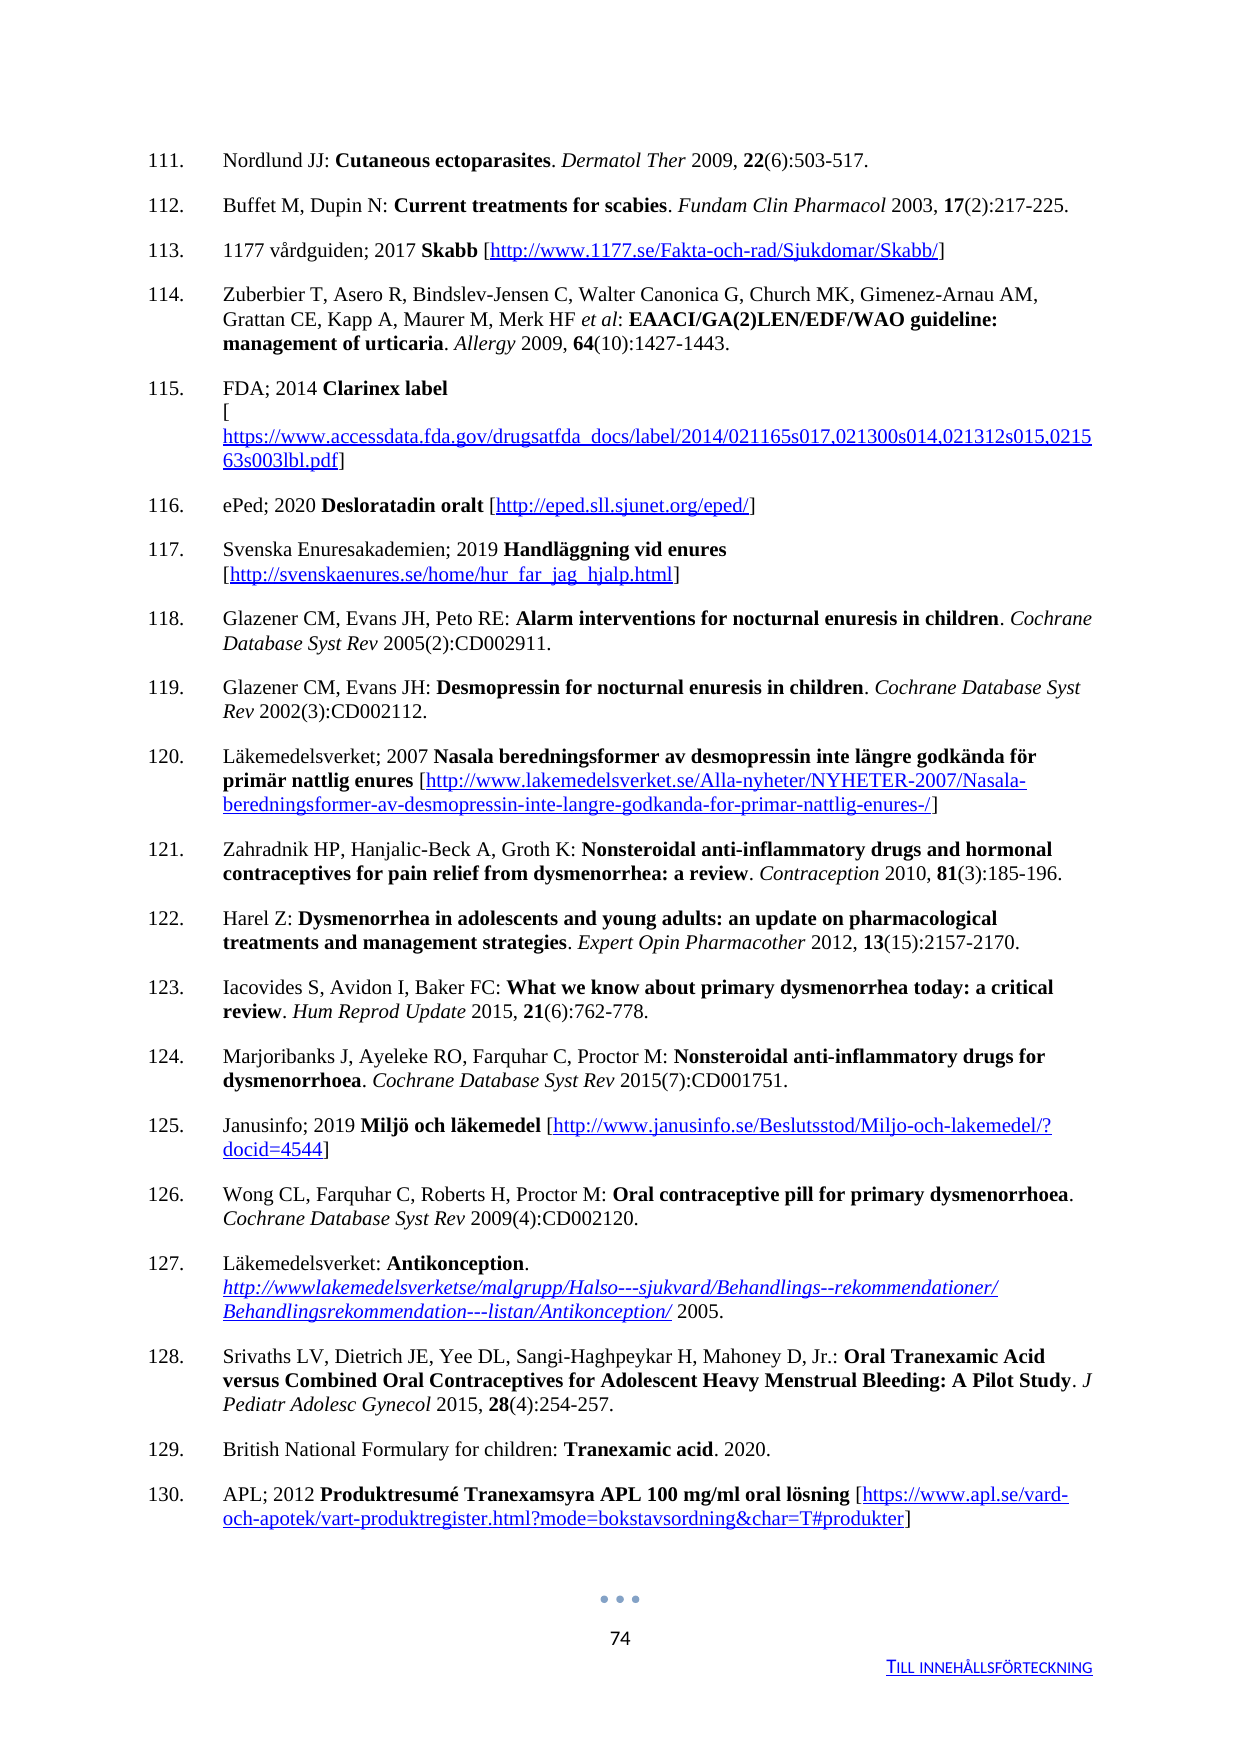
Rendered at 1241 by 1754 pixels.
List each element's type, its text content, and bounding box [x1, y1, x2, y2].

text 120. Läkemedelsverket; 2007 Nasala beredningsformer av desmopressin inte längre godkända för primär nattlig enures [http://www.lakemedelsverket.se/Alla-nyheter/NYHETER-2007/Nasala-beredningsformer-av-desmopressin-inte-langre-godkanda-for-primar-nattlig-enures-/] [148, 744, 1092, 816]
text 122. Harel Z: Dysmenorrhea in adolescents and young adults: an update on pharmacological treatments and management strategies. Expert Opin Pharmacother 2012, 13(15):2157-2170. [148, 906, 1092, 954]
text 127. Läkemedelsverket: Antikonception. http://wwwlakemedelsverketse/malgrupp/Halso---sjukvard/Behandlings--rekommendationer/Behandlingsrekommendation---listan/Antikonception/ 2005. [148, 1251, 1092, 1323]
text 130. APL; 2012 Produktresumé Tranexamsyra APL 100 mg/ml oral lösning [https://www.apl.se/vard-och-apotek/vart-produktregister.html?mode=bokstavsordning&char=T#produkter] [148, 1482, 1092, 1530]
text 116. ePed; 2020 Desloratadin oralt [http://eped.sll.sjunet.org/eped/] [148, 492, 1092, 517]
text 114. Zuberbier T, Asero R, Bindslev-Jensen C, Walter Canonica G, Church MK, Gimenez-Arnau AM, Grattan CE, Kapp A, Maurer M, Merk HF et al: EAACI/GA(2)LEN/EDF/WAO guideline: management of urticaria. Allergy 2009, 64(10):1427-1443. [148, 282, 1092, 354]
text 126. Wong CL, Farquhar C, Roberts H, Proctor M: Oral contraceptive pill for primary dysmenorrhoea. Cochrane Database Syst Rev 2009(4):CD002120. [148, 1182, 1092, 1230]
text 124. Marjoribanks J, Ayeleke RO, Farquhar C, Proctor M: Nonsteroidal anti-inflammatory drugs for dysmenorrhoea. Cochrane Database Syst Rev 2015(7):CD001751. [148, 1044, 1092, 1092]
text 125. Janusinfo; 2019 Miljö och läkemedel [http://www.janusinfo.se/Beslutsstod/Miljo-och-lakemedel/?docid=4544] [148, 1113, 1092, 1161]
text 118. Glazener CM, Evans JH, Peto RE: Alarm interventions for nocturnal enuresis in children. Cochrane Database Syst Rev 2005(2):CD002911. [148, 606, 1092, 654]
text 113. 1177 vårdguiden; 2017 Skabb [http://www.1177.se/Fakta-och-rad/Sjukdomar/Skabb/] [148, 237, 1092, 262]
text 117. Svenska Enuresakademien; 2019 Handläggning vid enures [http://svenskaenures.se/home/hur_far_jag_hjalp.html] [148, 537, 1092, 586]
text 128. Srivaths LV, Dietrich JE, Yee DL, Sangi-Haghpeykar H, Mahoney D, Jr.: Oral Tranexamic Acid versus Combined Oral Contraceptives for Adolescent Heavy Menstrual Bleeding: A Pilot Study. J Pediatr Adolesc Gynecol 2015, 28(4):254-257. [148, 1344, 1092, 1416]
text 129. British National Formulary for children: Tranexamic acid. 2020. [148, 1437, 1092, 1461]
text 115. FDA; 2014 Clarinex label [https://www.accessdata.fda.gov/drugsatfda_docs/label/2014/021165s017,021300s014,021312s015,021563s003lbl.pdf] [148, 375, 1092, 472]
text 111. Nordlund JJ: Cutaneous ectoparasites. Dermatol Ther 2009, 22(6):503-517. [148, 148, 1092, 172]
text 119. Glazener CM, Evans JH: Desmopressin for nocturnal enuresis in children. Cochrane Database Syst Rev 2002(3):CD002112. [148, 675, 1092, 723]
text 123. Iacovides S, Avidon I, Baker FC: What we know about primary dysmenorrhea today: a critical review. Hum Reprod Update 2015, 21(6):762-778. [148, 975, 1092, 1023]
text 121. Zahradnik HP, Hanjalic-Beck A, Groth K: Nonsteroidal anti-inflammatory drugs and hormonal contraceptives for pain relief from dysmenorrhea: a review. Contraception 2010, 81(3):185-196. [148, 837, 1092, 885]
text 112. Buffet M, Dupin N: Current treatments for scabies. Fundam Clin Pharmacol 2003, 17(2):217-225. [148, 193, 1092, 217]
